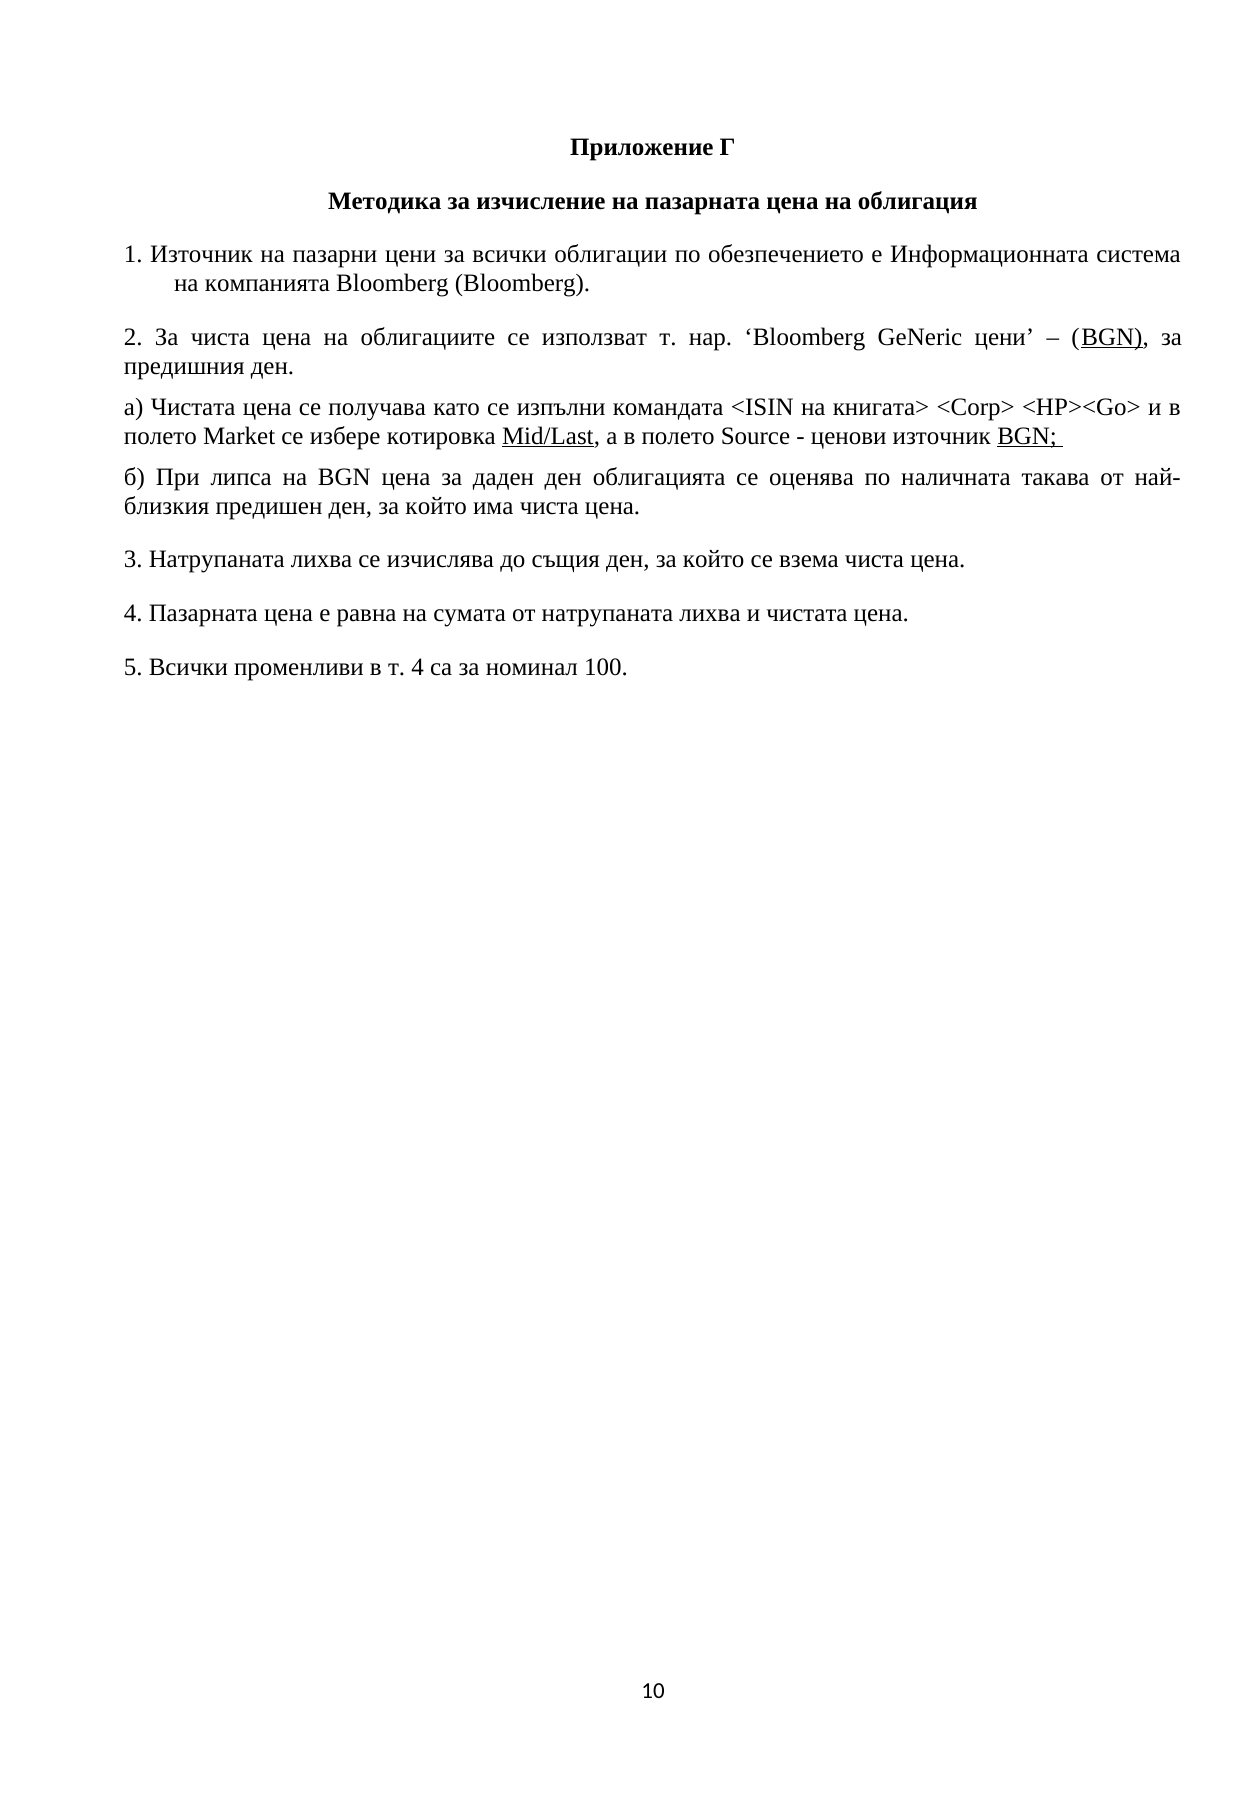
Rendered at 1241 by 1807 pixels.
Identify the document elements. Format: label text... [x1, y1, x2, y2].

text б) При липса на BGN цена за даден ден облигацията се оценява по наличната такава от най-близкия предишен ден, за който има чиста цена. [124, 462, 1182, 519]
text 2. За чиста цена на облигациите се използват т. нар. ‘Bloomberg GeNeric цени’ – (BGN), за предишния ден. [124, 322, 1182, 379]
text 4. Пазарната цена е равна на сумата от натрупаната лихва и чистата цена. [123, 598, 1182, 627]
text а) Чистата цена се получава като се изпълни командата <ISIN на книгата> <Corp> <HP><Go> и в полето Market се избере котировка Mid/Last, а в полето Source - ценови източник BGN; [124, 392, 1182, 449]
text 5. Всички променливи в т. 4 са за номинал 100. [123, 652, 1182, 681]
text Методика за изчисление на пазарната цена на облигация [124, 186, 1182, 214]
text Приложение Г [124, 132, 1182, 161]
text 3. Натрупаната лихва се изчислява до същия ден, за който се взема чиста цена. [123, 544, 1182, 573]
text 1. Източник на пазарни цени за всички облигации по обезпечението е Информационната система на компанията Bloomberg (Bloomberg). [123, 239, 1182, 297]
